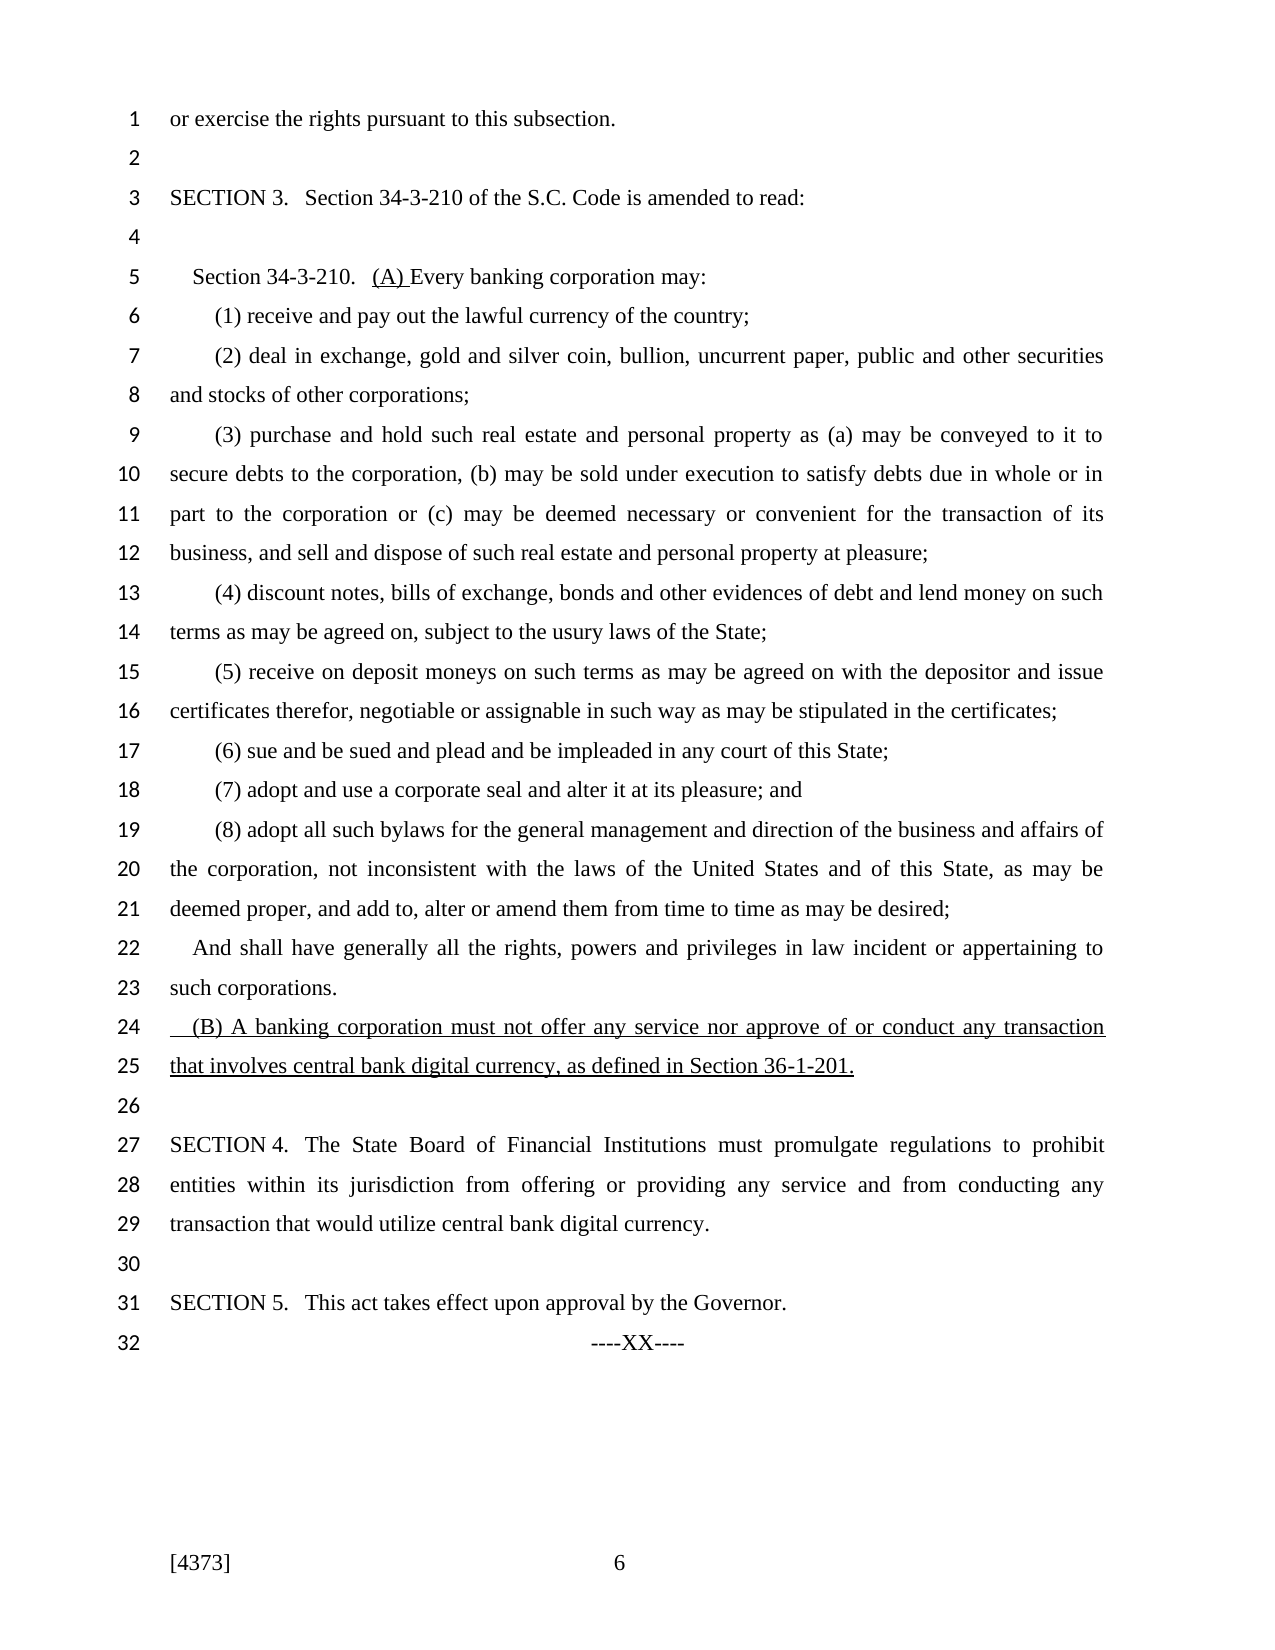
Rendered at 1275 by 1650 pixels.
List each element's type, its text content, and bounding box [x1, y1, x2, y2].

text (3) purchase and hold such real estate and personal property as (a) may be conveyed to it to secure debts to the corporation, (b) may be sold under execution to satisfy debts due in whole or in part to the corporation or (c) may be deemed necessary or convenient for the transaction of its business, and sell and dispose of such real estate and personal property at pleasure; [169, 421, 1106, 566]
text And shall have generally all the rights, powers and privileges in law incident or appertaining to such corporations. [169, 934, 1106, 1000]
text (1) receive and pay out the lawful currency of the country; [169, 302, 1106, 329]
text SECTION 5. This act takes effect upon approval by the Governor. [169, 1289, 1106, 1316]
text ----XX---- [169, 1329, 1106, 1355]
text (6) sue and be sued and plead and be impleaded in any court of this State; [169, 737, 1106, 763]
text (B) A banking corporation must not offer any service nor approve of or conduct any transaction that involves central bank digital currency, as defined in Section 36-1-201. [169, 1037, 1106, 1079]
text (4) discount notes, bills of exchange, bonds and other evidences of debt and lend money on such terms as may be agreed on, subject to the usury laws of the State; [169, 579, 1106, 644]
text Section 34-3-210. (A) Every banking corporation may: [169, 263, 1106, 289]
text SECTION 3. Section 34-3-210 of the S.C. Code is amended to read: [169, 184, 1106, 210]
text (7) adopt and use a corporate seal and alter it at its pleasure; and [169, 776, 1106, 802]
text SECTION 4. The State Board of Financial Institutions must promulgate regulations to prohibit entities within its jurisdiction from offering or providing any service and from conducting any transaction that would utilize central bank digital currency. [169, 1131, 1106, 1237]
text (2) deal in exchange, gold and silver coin, bullion, uncurrent paper, public and other securities and stocks of other corporations; [169, 342, 1106, 408]
text (8) adopt all such bylaws for the general management and direction of the business and affairs of the corporation, not inconsistent with the laws of the United States and of this State, as may be deemed proper, and add to, alter or amend them from time to time as may be desired; [169, 816, 1106, 921]
text (5) receive on deposit moneys on such terms as may be agreed on with the depositor and issue certificates therefor, negotiable or assignable in such way as may be stipulated in the certificates; [169, 658, 1106, 723]
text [169, 105, 1106, 131]
text (B) A banking corporation must not offer any service nor approve of or conduct any transaction that involves central bank digital currency, as defined in Section 36-1-201. [169, 1013, 1106, 1036]
